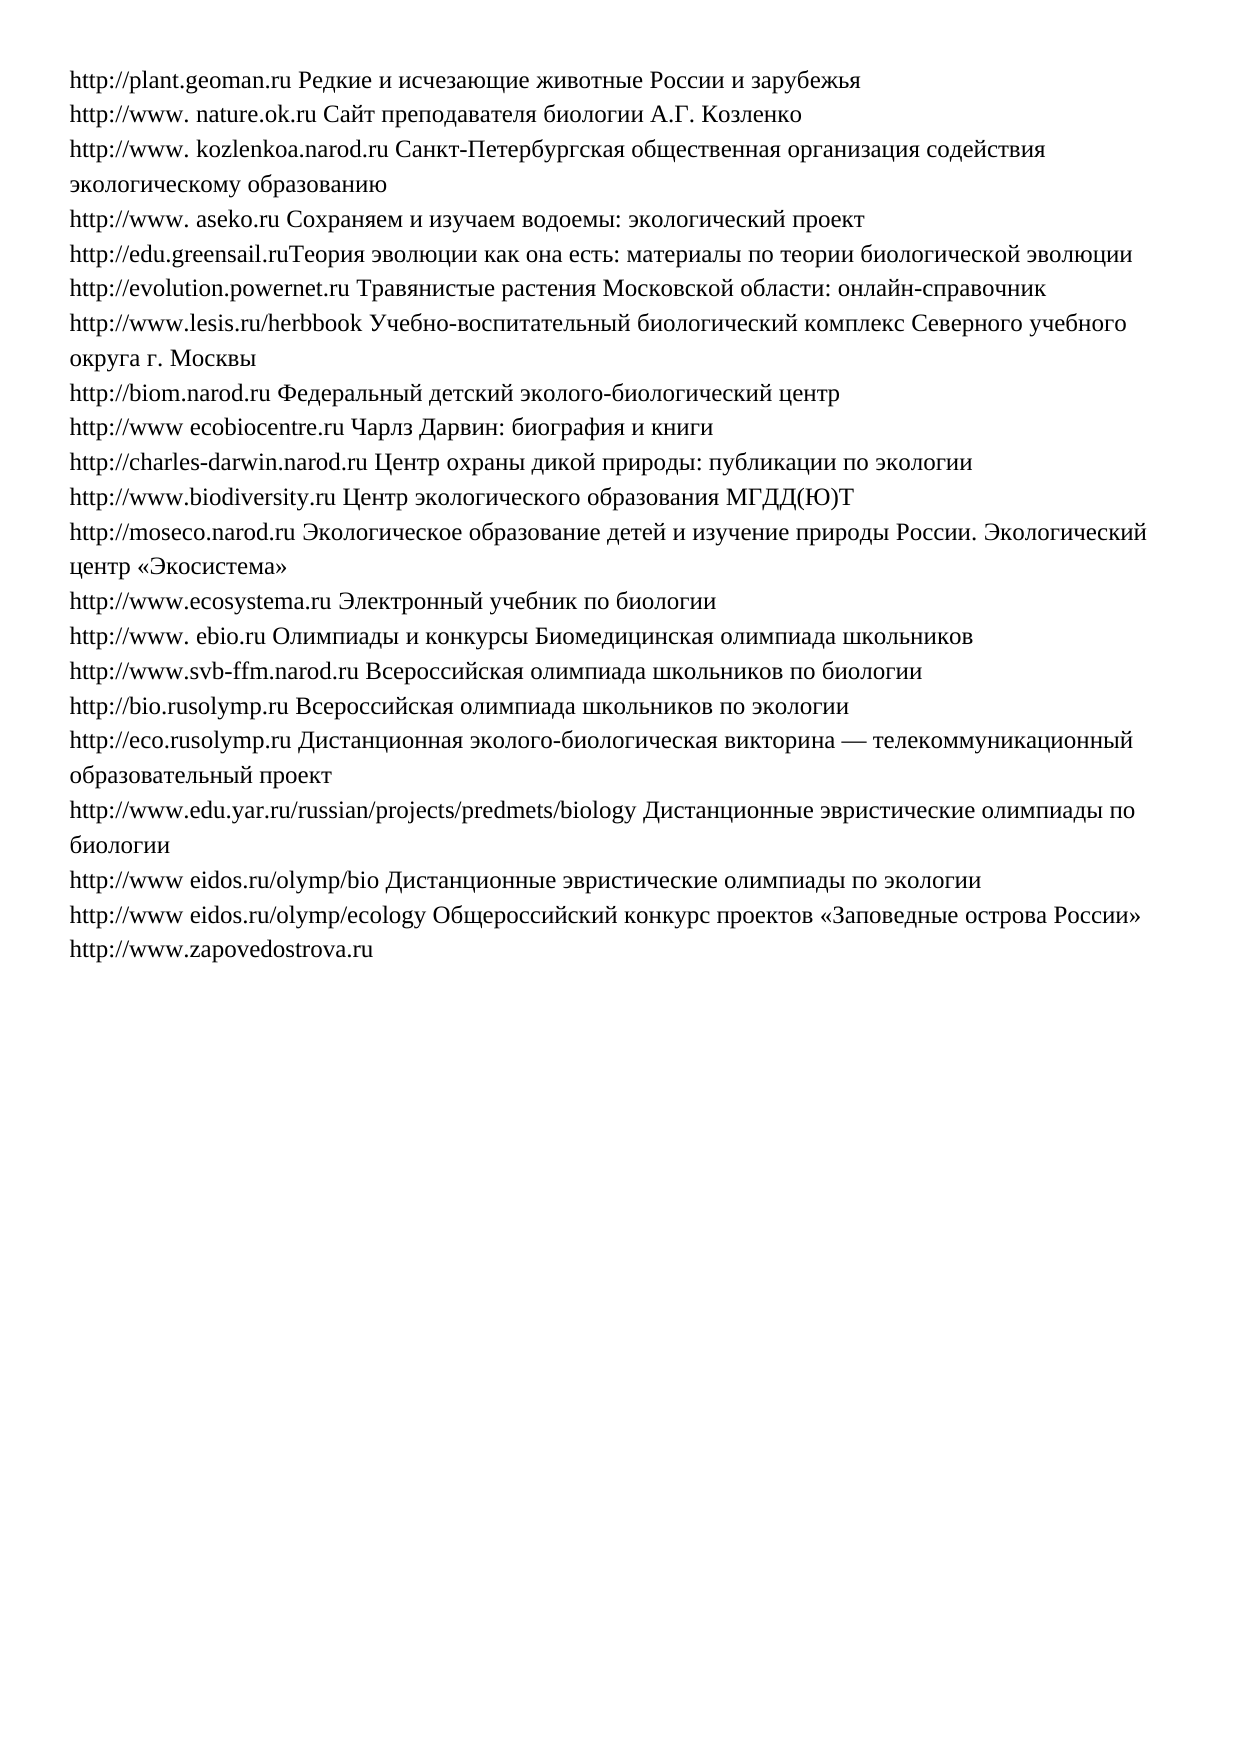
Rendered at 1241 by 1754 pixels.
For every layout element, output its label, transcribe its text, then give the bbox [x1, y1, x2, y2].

text http://www. aseko.ru Сохраняем и изучаем водоемы: экологический проект http://edu.greensail.ruТеория эволюции как она есть: материалы по теории биологической эволюции http://evolution.powernet.ru Травянистые растения Московской области: онлайн-справочник http://www.lesis.ru/herbbook Учебно-воспитательный биологический комплекс Северного учебного округа г. Москвы [69, 204, 1152, 371]
text http://plant.geoman.ru Редкие и исчезающие животные России и зарубежья http://www. nature.ok.ru Сайт преподавателя биологии А.Г. Козленко [69, 65, 945, 128]
text http://eco.rusolymp.ru Дистанционная эколого-биологическая викторина — телекоммуникационный образовательный проект [69, 726, 1152, 789]
text http://moseco.narod.ru Экологическое образование детей и изучение природы России. Экологический центр «Экосистема» [69, 517, 1152, 580]
text http://charles-darwin.narod.ru Центр охраны дикой природы: публикации по экологии http://www.biodiversity.ru Центр экологического образования МГДД(Ю)Т [69, 447, 1152, 511]
text http://www. ebio.ru Олимпиады и конкурсы Биомедицинская олимпиада школьников http://www.svb-ffm.narod.ru Всероссийская олимпиада школьников по биологии http://bio.rusolymp.ru Всероссийская олимпиада школьников по экологии [69, 621, 973, 719]
text http://www. kozlenkoa.narod.ru Санкт-Петербургская общественная организация содействия экологическому образованию [69, 134, 1152, 198]
text http://www eidos.ru/olymp/ecology Общероссийский конкурс проектов «Заповедные острова России» http://www.zapovedostrova.ru [69, 900, 1152, 963]
text http://www.edu.yar.ru/russian/projects/predmets/biology Дистанционные эвристические олимпиады по биологии [69, 795, 1152, 859]
text http://www eidos.ru/olymp/bio Дистанционные эвристические олимпиады по экологии [69, 865, 1152, 893]
text http://www.ecosystema.ru Электронный учебник по биологии [69, 586, 945, 615]
text http://biom.narod.ru Федеральный детский эколого-биологический центр http://www ecobiocentre.ru Чарлз Дарвин: биография и книги [69, 378, 945, 441]
